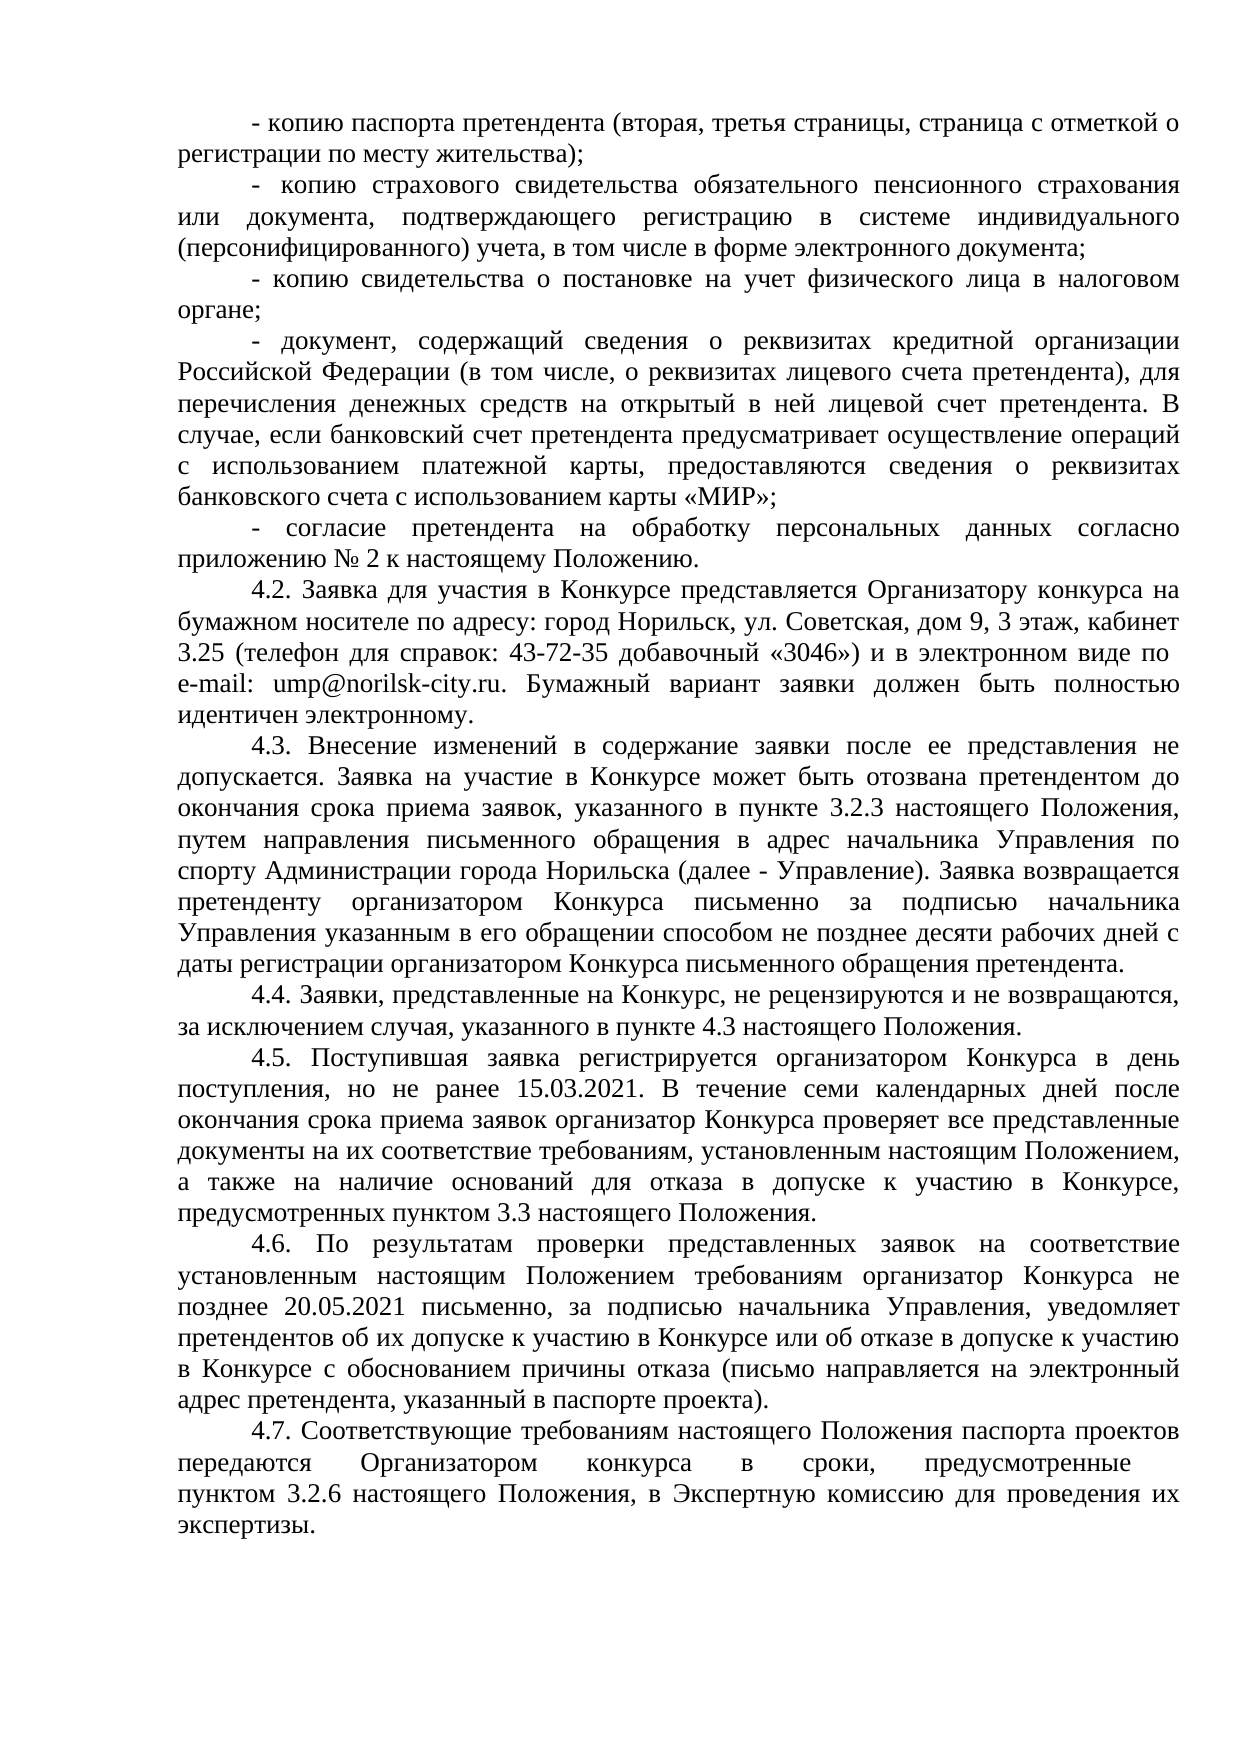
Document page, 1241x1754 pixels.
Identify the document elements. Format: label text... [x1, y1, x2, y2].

text - копию паспорта претендента (вторая, третья страницы, страница с отметкой о регистрации по месту жительства); [177, 106, 1181, 169]
text - согласие претендента на обработку персональных данных согласно приложению № 2 к настоящему Положению. [177, 511, 1181, 573]
text 4.6. По результатам проверки представленных заявок на соответствие установленным настоящим Положением требованиям организатор Конкурса не позднее 20.05.2021 письменно, за подписью начальника Управления, уведомляет претендентов об их допуске к участию в Конкурсе или об отказе в допуске к участию в Конкурсе с обоснованием причины отказа (письмо направляется на электронный адрес претендента, указанный в паспорте проекта). [177, 1228, 1181, 1414]
text 4.4. Заявки, представленные на Конкурс, не рецензируются и не возвращаются, за исключением случая, указанного в пункте 4.3 настоящего Положения. [177, 978, 1181, 1041]
text - копию свидетельства о постановке на учет физического лица в налоговом органе; [177, 262, 1181, 324]
text 4.7. Соответствующие требованиям настоящего Положения паспорта проектов передаются Организатором конкурса в сроки, предусмотренные пунктом 3.2.6 настоящего Положения, в Экспертную комиссию для проведения их экспертизы. [177, 1414, 1181, 1539]
text - документ, содержащий сведения о реквизитах кредитной организации Российской Федерации (в том числе, о реквизитах лицевого счета претендента), для перечисления денежных средств на открытый в ней лицевой счет претендента. В случае, если банковский счет претендента предусматривает осуществление операций с использованием платежной карты, предоставляются сведения о реквизитах банковского счета с использованием карты «МИР»; [177, 324, 1181, 511]
text 4.3. Внесение изменений в содержание заявки после ее представления не допускается. Заявка на участие в Конкурсе может быть отозвана претендентом до окончания срока приема заявок, указанного в пункте 3.2.3 настоящего Положения, путем направления письменного обращения в адрес начальника Управления по спорту Администрации города Норильска (далее - Управление). Заявка возвращается претенденту организатором Конкурса письменно за подписью начальника Управления указанным в его обращении способом не позднее десяти рабочих дней с даты регистрации организатором Конкурса письменного обращения претендента. [177, 729, 1181, 978]
text 4.5. Поступившая заявка регистрируется организатором Конкурса в день поступления, но не ранее 15.03.2021. В течение семи календарных дней после окончания срока приема заявок организатор Конкурса проверяет все представленные документы на их соответствие требованиям, установленным настоящим Положением, а также на наличие оснований для отказа в допуске к участию в Конкурсе, предусмотренных пунктом 3.3 настоящего Положения. [177, 1041, 1181, 1228]
text 4.2. Заявка для участия в Конкурсе представляется Организатору конкурса на бумажном носителе по адресу: город Норильск, ул. Советская, дом 9, 3 этаж, кабинет 3.25 (телефон для справок: 43-72-35 добавочный «3046») и в электронном виде по e-mail: ump@norilsk-city.ru. Бумажный вариант заявки должен быть полностью идентичен электронному. [177, 573, 1181, 729]
text - копию страхового свидетельства обязательного пенсионного страхования или документа, подтверждающего регистрацию в системе индивидуального (персонифицированного) учета, в том числе в форме электронного документа; [177, 169, 1181, 262]
